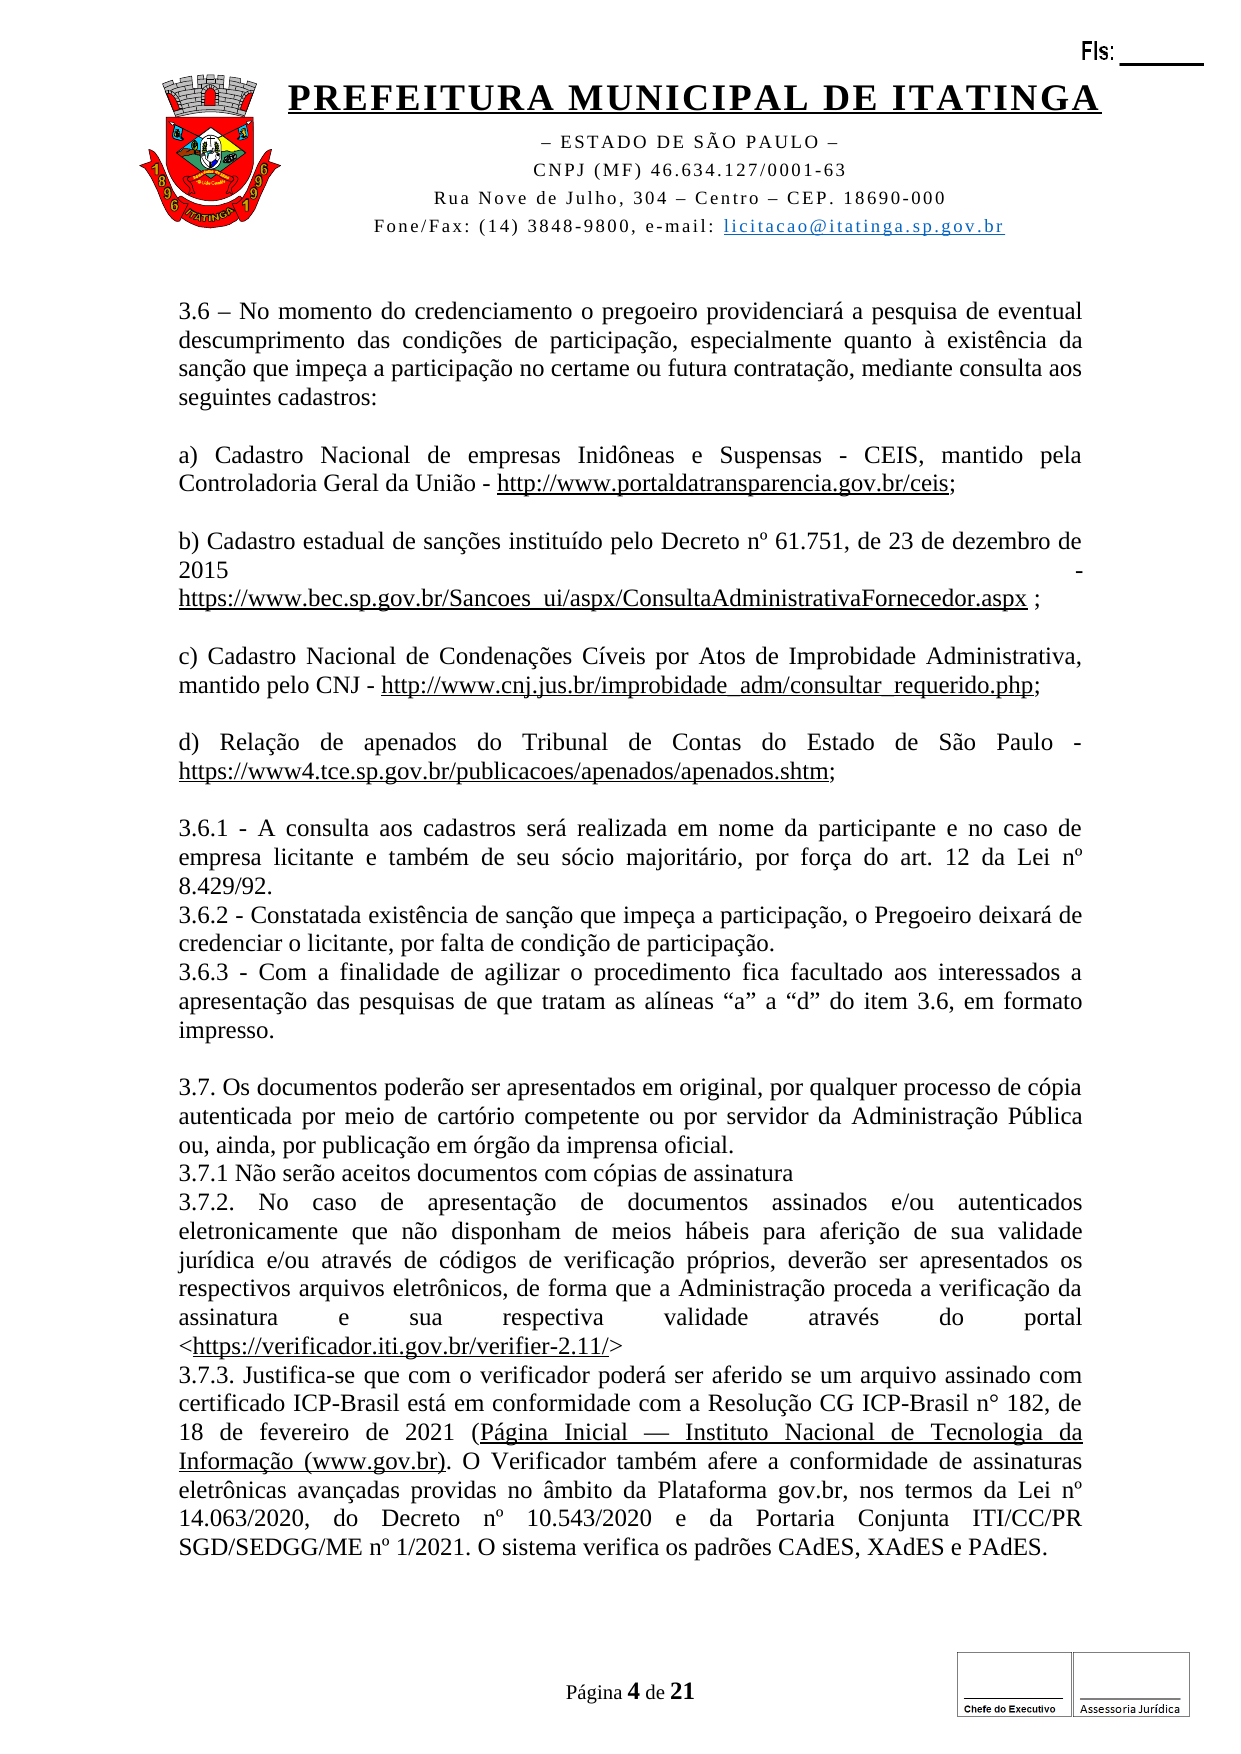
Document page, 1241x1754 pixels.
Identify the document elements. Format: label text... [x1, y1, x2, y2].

text 3.6.1 - A consulta aos cadastros será realizada em nome da participante e no caso de empresa licitante e também de seu sócio majoritário, por força do art. 12 da Lei nº 8.429/92. [178, 813, 1083, 900]
text c) Cadastro Nacional de Condenações Cíveis por Atos de Improbidade Administrativa, mantido pelo CNJ - http://www.cnj.jus.br/improbidade_adm/consultar_requerido.php; [178, 641, 1083, 698]
text 3.6.3 - Com a finalidade de agilizar o procedimento fica facultado aos interessados a apresentação das pesquisas de que tratam as alíneas “a” a “d” do item 3.6, em formato impresso. [178, 957, 1083, 1043]
picture [955, 1650, 1190, 1719]
picture [1078, 30, 1229, 105]
text 3.7.3. Justifica-se que com o verificador poderá ser aferido se um arquivo assinado com certificado ICP-Brasil está em conformidade com a Resolução CG ICP-Brasil n° 182, de 18 de fevereiro de 2021 (Página Inicial — Instituto Nacional de Tecnologia da Informação (www.gov.br). O Verificador também afere a conformidade de assinaturas eletrônicas avançadas providas no âmbito da Plataforma gov.br, nos termos da Lei nº 14.063/2020, do Decreto nº 10.543/2020 e da Portaria Conjunta ITI/CC/PR SGD/SEDGG/ME nº 1/2021. O sistema verifica os padrões CAdES, XAdES e PAdES. [178, 1360, 1083, 1561]
picture [1079, 90, 1087, 100]
text 3.7. Os documentos poderão ser apresentados em original, por qualquer processo de cópia autenticada por meio de cartório competente ou por servidor da Administração Pública ou, ainda, por publicação em órgão da imprensa oficial. [178, 1072, 1083, 1158]
text 3.7.2. No caso de apresentação de documentos assinados e/ou autenticados eletronicamente que não disponham de meios hábeis para aferição de sua validade jurídica e/ou através de códigos de verificação próprios, deverão ser apresentados os respectivos arquivos eletrônicos, de forma que a Administração proceda a verificação da assinatura e sua respectiva validade através do portal <https://verificador.iti.gov.br/verifier-2.11/> [178, 1187, 1083, 1360]
text 3.7.1 Não serão aceitos documentos com cópias de assinatura [178, 1158, 1083, 1187]
list 3.6 – No momento do credenciamento o pregoeiro providenciará a pesquisa de eventual descumprimento das condições de participação, especialmente quanto à existência da sanção que impeça a participação no certame ou futura contratação, mediante consulta aos seguintes cadastros: [178, 296, 1083, 411]
text a) Cadastro Nacional de empresas Inidôneas e Suspensas - CEIS, mantido pela Controladoria Geral da União - http://www.portaldatransparencia.gov.br/ceis; [178, 440, 1083, 497]
text d) Relação de apenados do Tribunal de Contas do Estado de São Paulo - https://www4.tce.sp.gov.br/publicacoes/apenados/apenados.shtm; [178, 727, 1083, 785]
text 3.6.2 - Constatada existência de sanção que impeça a participação, o Pregoeiro deixará de credenciar o licitante, por falta de condição de participação. [178, 900, 1083, 957]
text b) Cadastro estadual de sanções instituído pelo Decreto nº 61.751, de 23 de dezembro de 2015 - https://www.bec.sp.gov.br/Sancoes_ui/aspx/ConsultaAdministrativaFornecedor.aspx ; [178, 526, 1083, 612]
